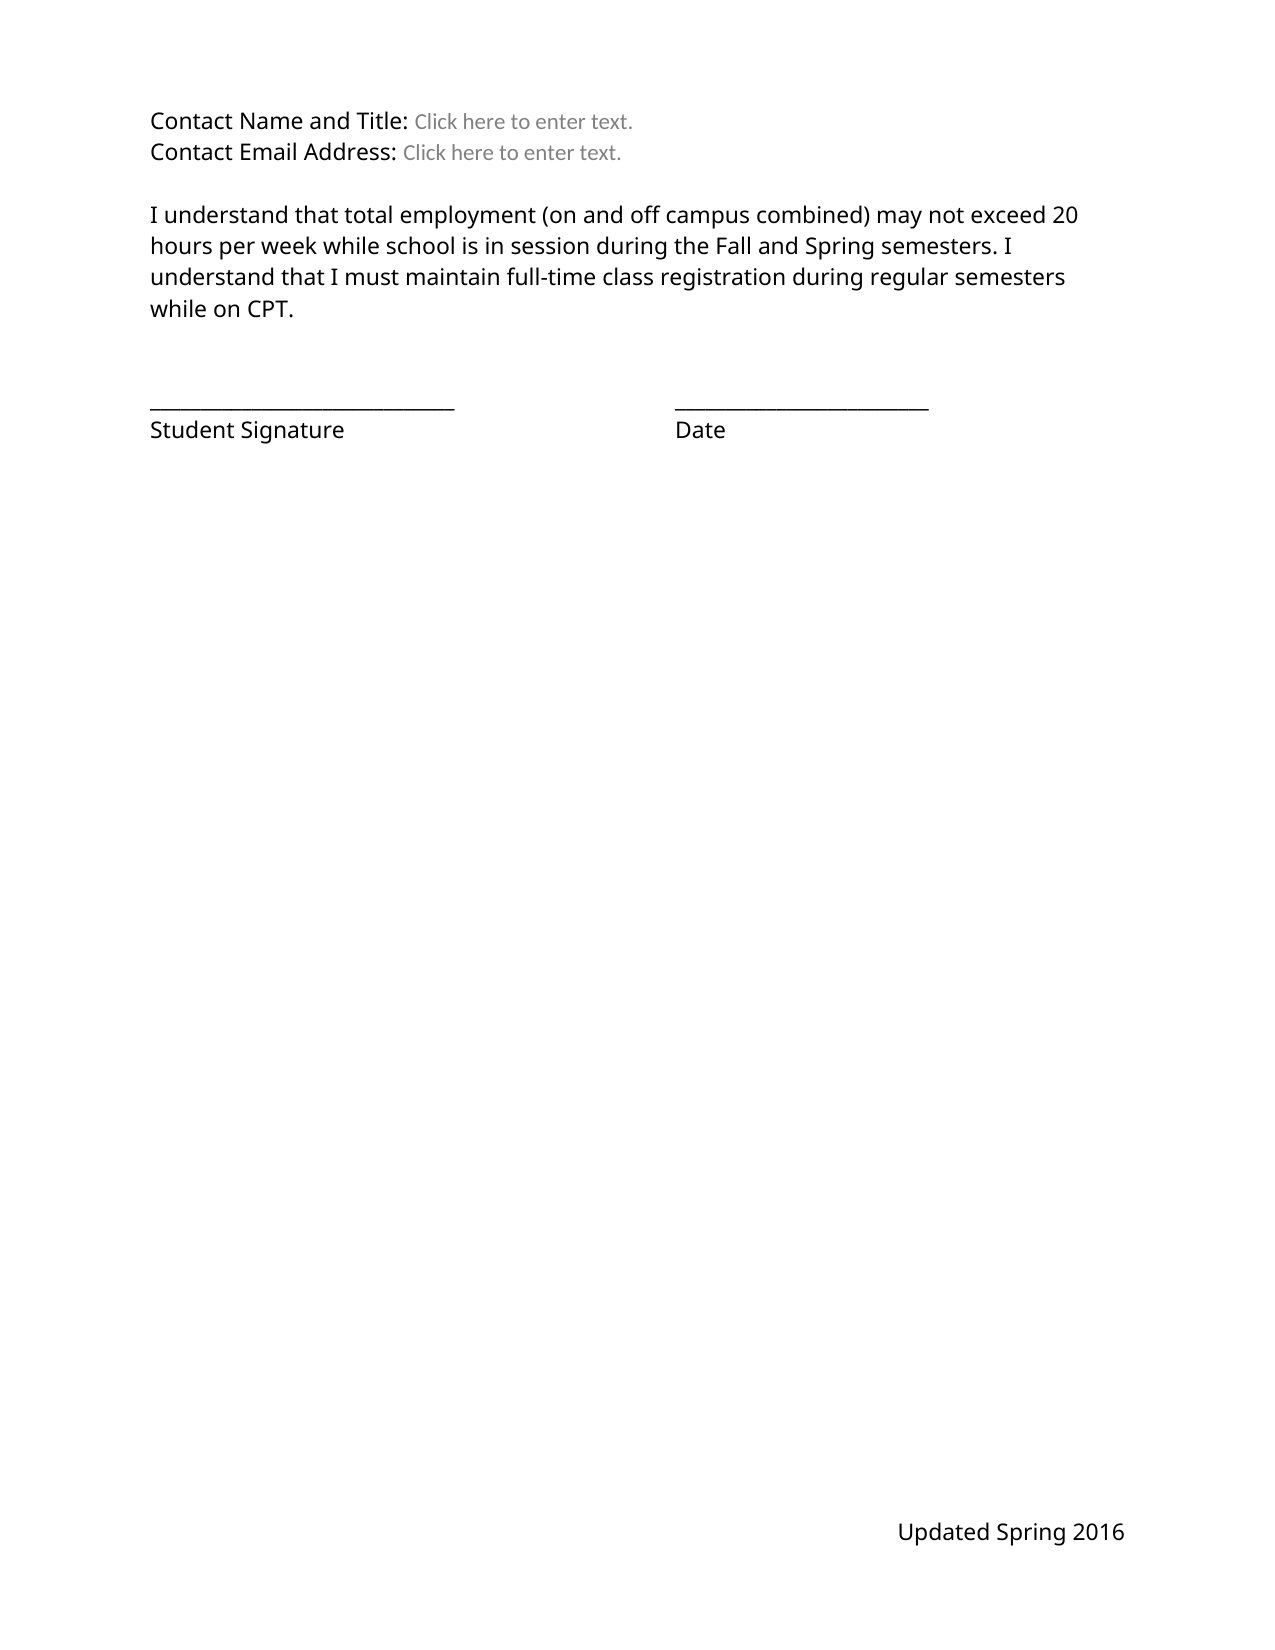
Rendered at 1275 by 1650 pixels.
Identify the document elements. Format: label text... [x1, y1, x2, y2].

text Student Signature Date [150, 414, 1125, 446]
text Contact Name and Title: [150, 105, 1125, 136]
text ______________________________ _________________________ [150, 383, 1125, 414]
text I understand that total employment (on and off campus combined) may not exceed 20 hours per week while school is in session during the Fall and Spring semesters. I understand that I must maintain full-time class registration during regular semesters while on CPT. [150, 199, 1125, 352]
text Contact Email Address: [150, 136, 1125, 167]
